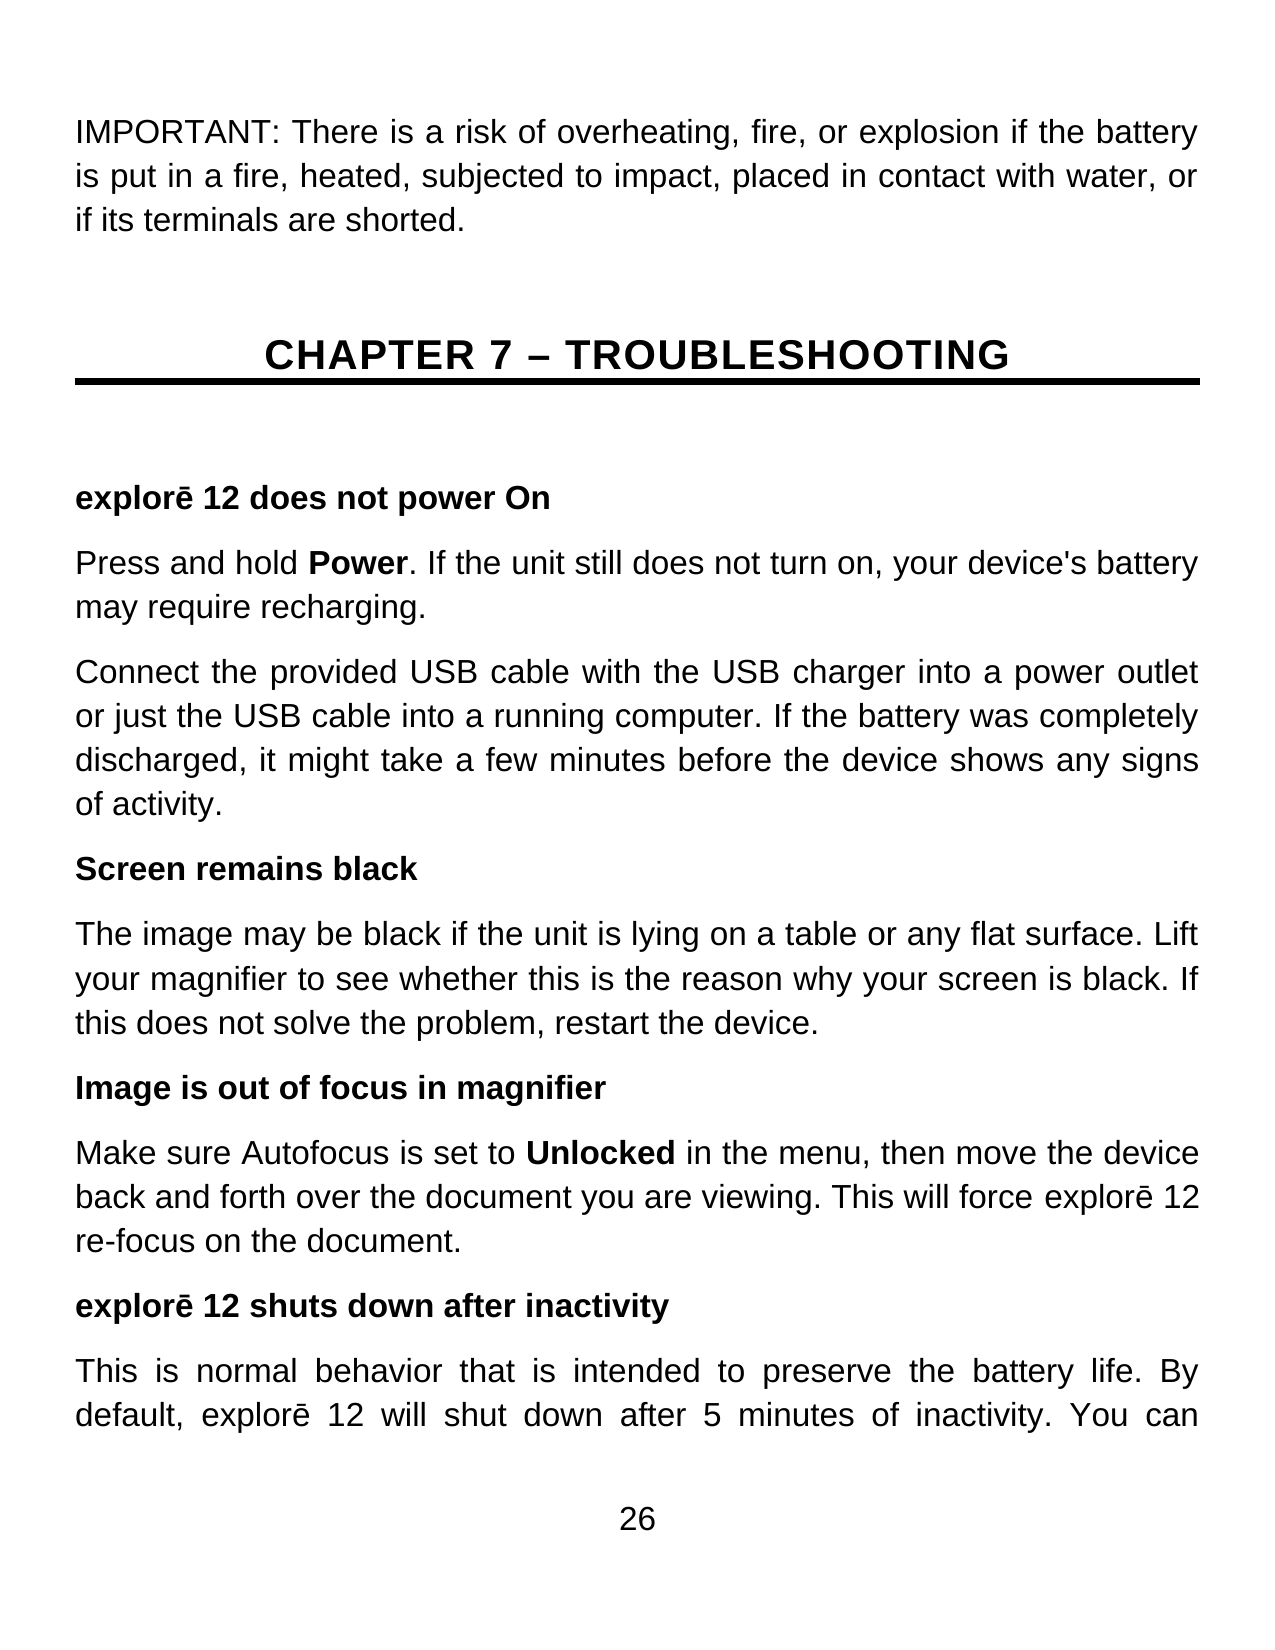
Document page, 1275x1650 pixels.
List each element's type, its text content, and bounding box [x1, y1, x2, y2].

text explorē 12 does not power On [75, 478, 1200, 516]
text explorē 12 shuts down after inactivity [75, 1286, 1200, 1324]
text Make sure Autofocus is set to Unlocked in the menu, then move the device back and forth over the document you are viewing. This will force explorē 12 re-focus on the document. [75, 1133, 1200, 1259]
text Connect the provided USB cable with the USB charger into a power outlet or just the USB cable into a running computer. If the battery was completely discharged, it might take a few minutes before the device shows any signs of activity. [75, 652, 1200, 823]
text Image is out of focus in magnifier [75, 1068, 1200, 1106]
text The image may be black if the unit is lying on a table or any flat surface. Lift your magnifier to see whether this is the reason why your screen is black. If this does not solve the problem, restart the device. [75, 914, 1200, 1041]
text Press and hold Power. If the unit still does not turn on, your device's battery may require recharging. [75, 543, 1200, 625]
text IMPORTANT: There is a risk of overheating, fire, or explosion if the battery is put in a fire, heated, subjected to impact, placed in contact with water, or if its terminals are shorted. [75, 112, 1200, 239]
subtitle Chapter 7 – Troubleshooting [75, 331, 1200, 378]
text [75, 1351, 1200, 1434]
text Screen remains black [75, 849, 1200, 888]
